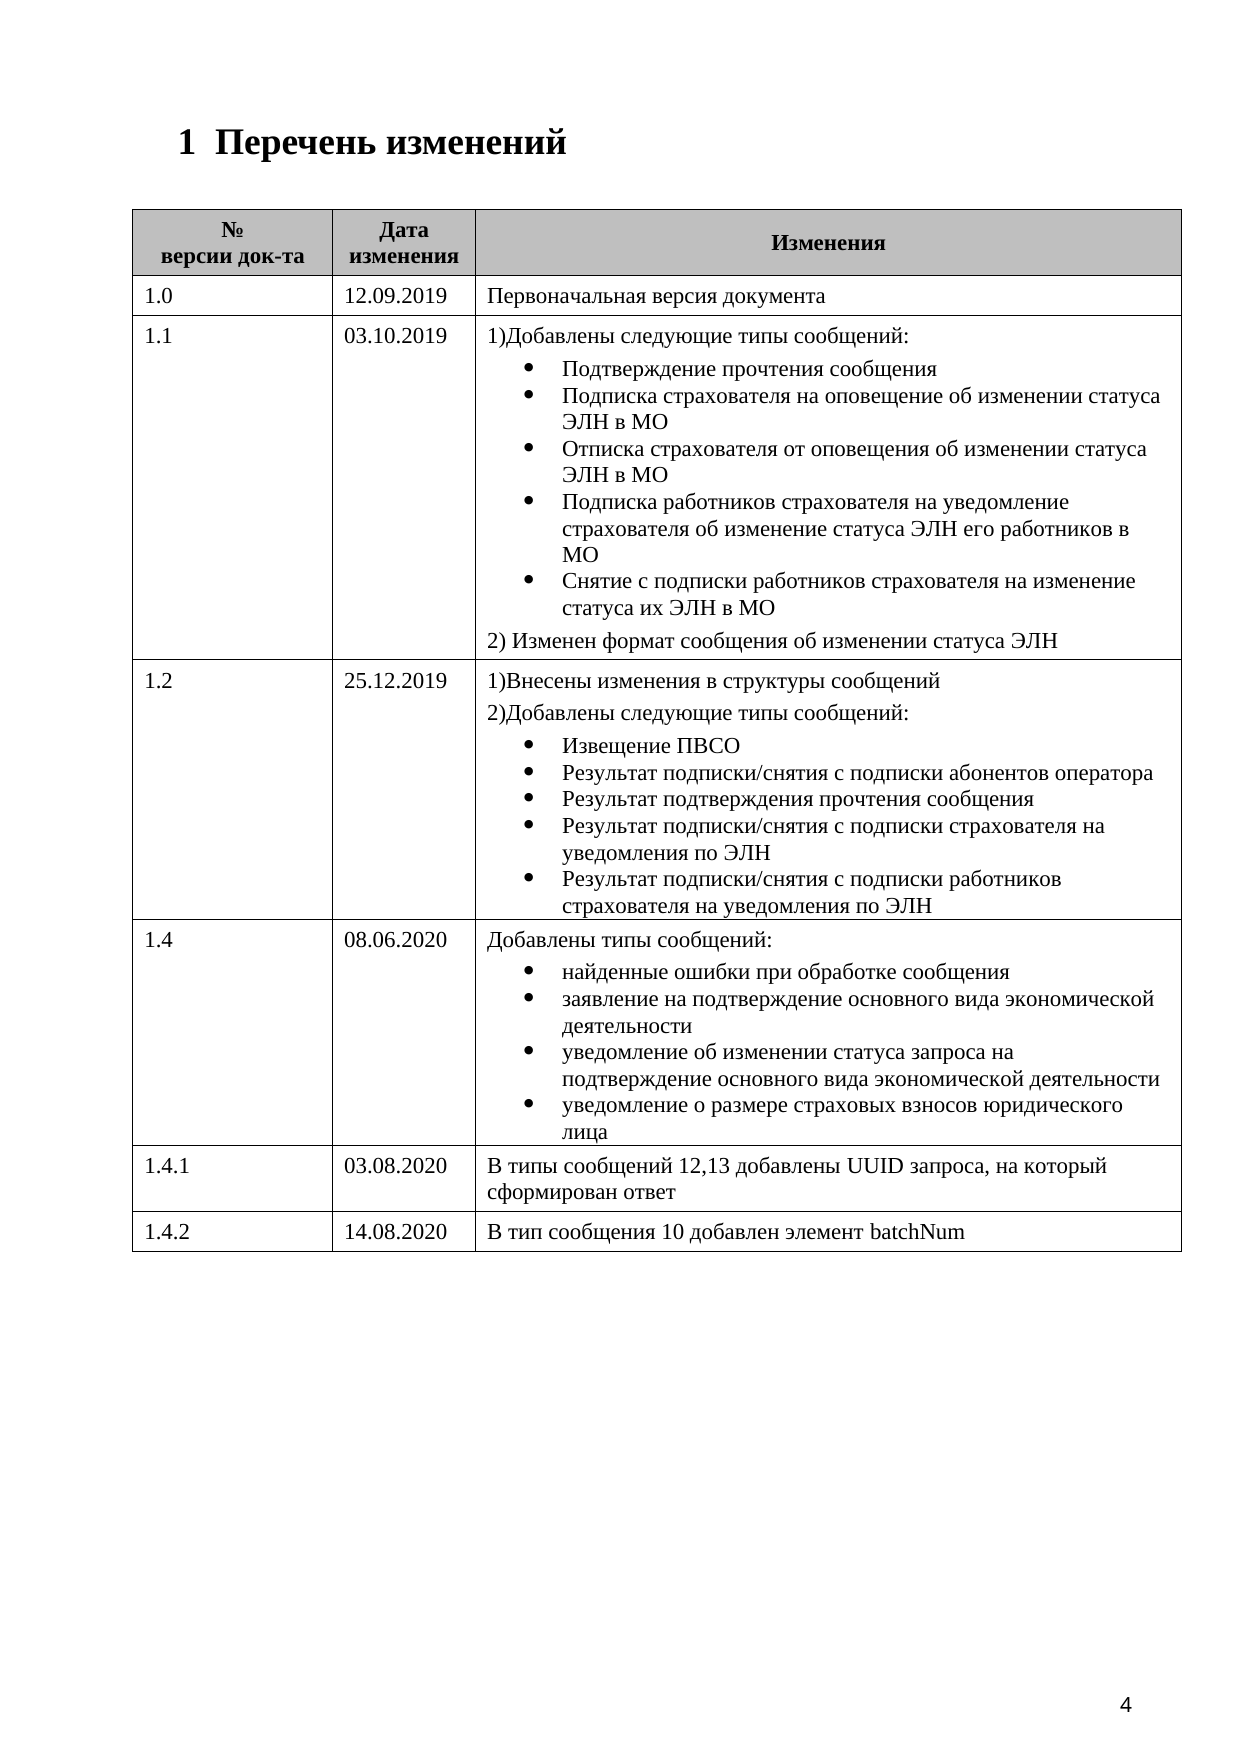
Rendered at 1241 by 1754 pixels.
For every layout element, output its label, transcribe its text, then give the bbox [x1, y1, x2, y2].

table_cell В тип сообщения 10 добавлен элемент batchNum [476, 1212, 1181, 1251]
table_cell 08.06.2020 [333, 920, 475, 1144]
table_cell 25.12.2019 [333, 660, 475, 918]
table_header № версии док-та [133, 210, 332, 275]
table_cell 1.4.2 [133, 1212, 332, 1251]
table_cell 03.10.2019 [333, 316, 475, 659]
table_cell 1.1 [133, 316, 332, 659]
table_cell Первоначальная версия документа [476, 276, 1181, 315]
table_cell Добавлены типы сообщений: найденные ошибки при обработке сообщения заявление на подтверждение основного вида экономической деятельности уведомление об изменении статуса запроса на подтверждение основного вида экономической деятельности уведомление о размере страховых взносов юридического лица [476, 920, 1181, 1144]
table_header Дата изменения [333, 210, 475, 275]
table_cell 12.09.2019 [333, 276, 475, 315]
table_cell 1.0 [133, 276, 332, 315]
table_cell 1)Внесены изменения в структуры сообщений 2)Добавлены следующие типы сообщений: Извещение ПВСО Результат подписки/снятия с подписки абонентов оператора Результат подтверждения прочтения сообщения Результат подписки/снятия с подписки страхователя на уведомления по ЭЛН Результат подписки/снятия с подписки работников страхователя на уведомления по ЭЛН [476, 660, 1181, 918]
table_header Изменения [476, 210, 1181, 275]
table_cell 1)Добавлены следующие типы сообщений: Подтверждение прочтения сообщения Подписка страхователя на оповещение об изменении статуса ЭЛН в МО Отписка страхователя от оповещения об изменении статуса ЭЛН в МО Подписка работников страхователя на уведомление страхователя об изменение статуса ЭЛН его работников в МО Снятие с подписки работников страхователя на изменение статуса их ЭЛН в МО 2) Изменен формат сообщения об изменении статуса ЭЛН [476, 316, 1181, 659]
table_cell 1.4.1 [133, 1146, 332, 1211]
list Перечень изменений [177, 119, 1152, 162]
table_cell 1.4 [133, 920, 332, 1144]
table_cell В типы сообщений 12,13 добавлены UUID запроса, на который сформирован ответ [476, 1146, 1181, 1211]
table_cell 03.08.2020 [333, 1146, 475, 1211]
table_cell 14.08.2020 [333, 1212, 475, 1251]
table_cell 1.2 [133, 660, 332, 918]
